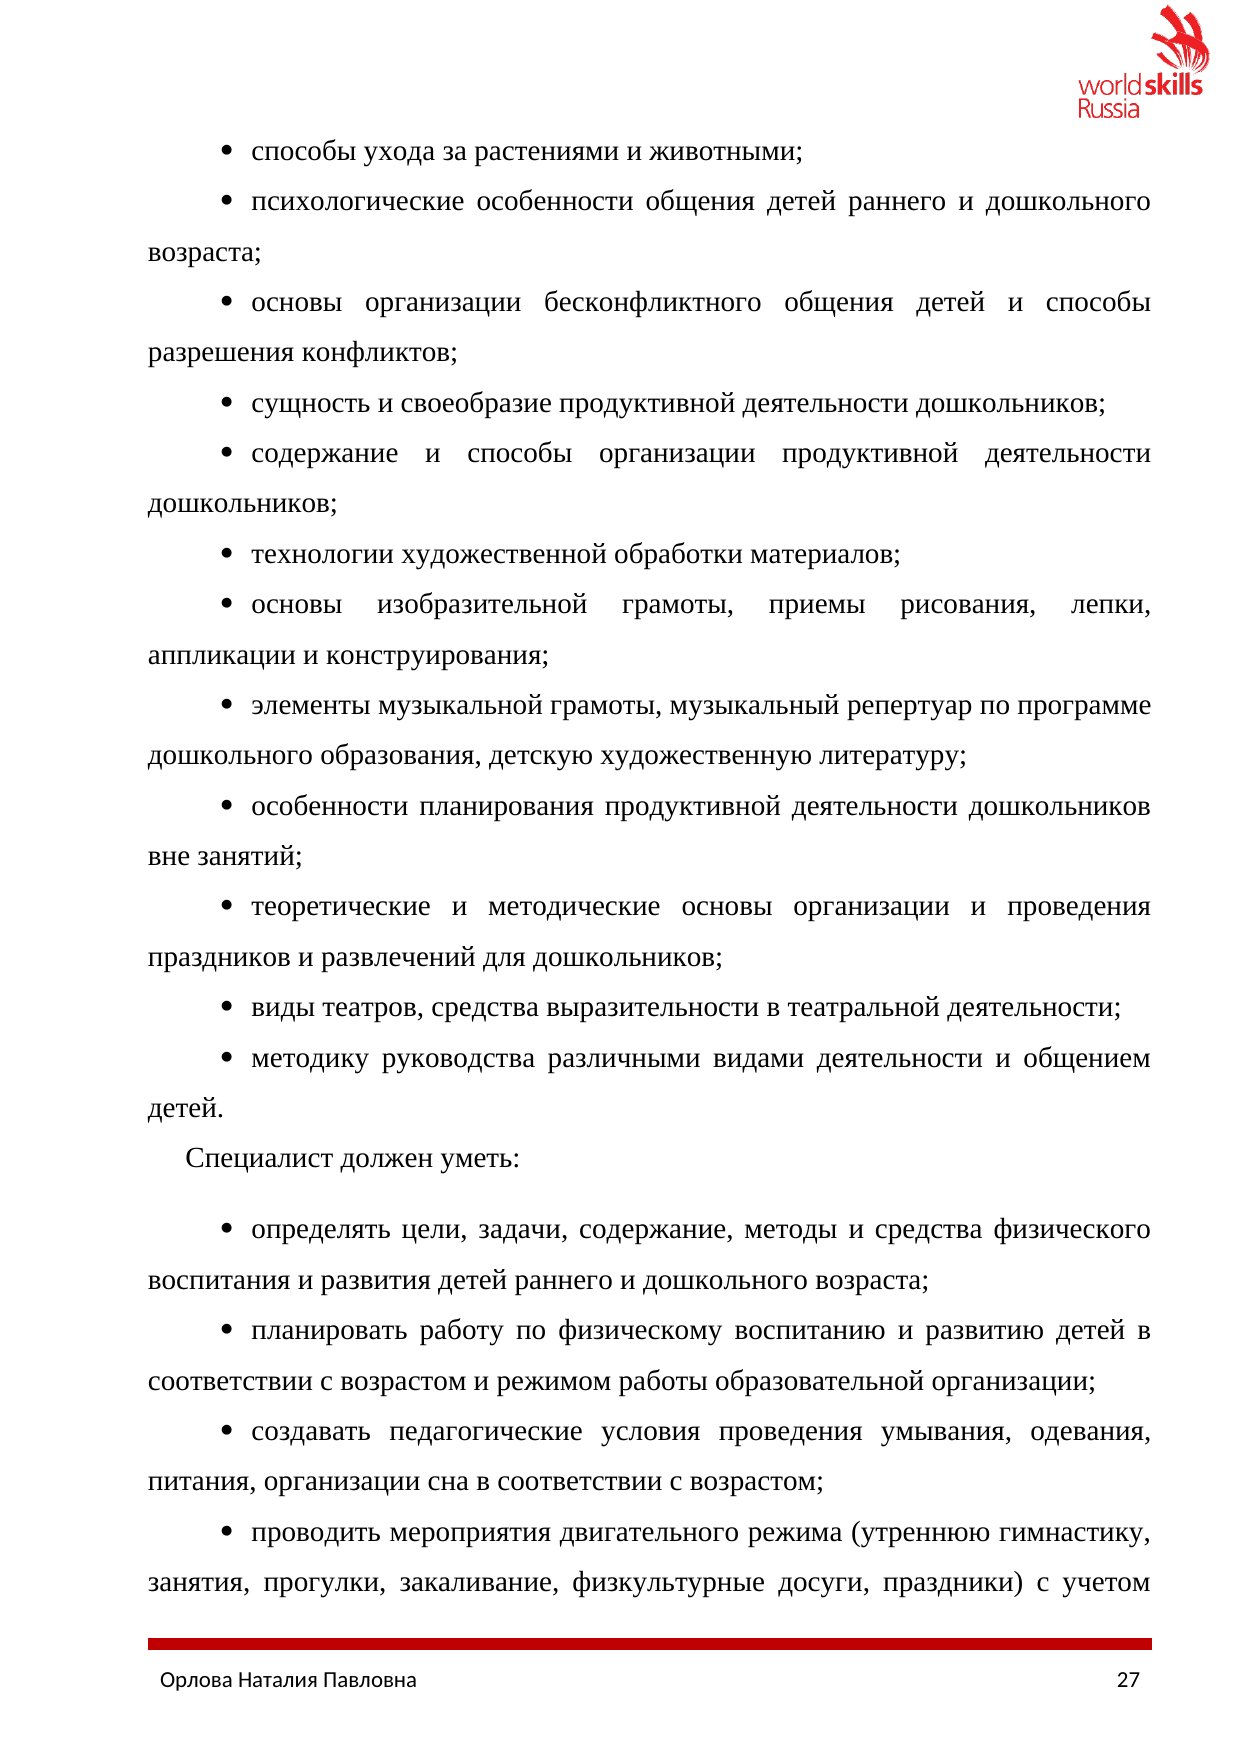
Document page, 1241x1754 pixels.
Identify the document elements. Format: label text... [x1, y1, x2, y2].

list основы организации бесконфликтного общения детей и способы разрешения конфликтов; [148, 284, 1152, 368]
list планировать работу по физическому воспитанию и развитию детей в соответствии с возрастом и режимом работы образовательной организации; [148, 1312, 1152, 1396]
list сущность и своеобразие продуктивной деятельности дошкольников; [148, 385, 1152, 418]
list виды театров, средства выразительности в театральной деятельности; [148, 989, 1152, 1023]
list психологические особенности общения детей раннего и дошкольного возраста; [148, 183, 1152, 267]
list методику руководства различными видами деятельности и общением детей. [148, 1040, 1152, 1124]
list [148, 1514, 1152, 1598]
picture [1078, 4, 1235, 118]
list элементы музыкальной грамоты, музыкальный репертуар по программе дошкольного образования, детскую художественную литературу; [148, 687, 1152, 771]
list создавать педагогические условия проведения умывания, одевания, питания, организации сна в соответствии с возрастом; [148, 1413, 1152, 1497]
list содержание и способы организации продуктивной деятельности дошкольников; [148, 435, 1152, 519]
list основы изобразительной грамоты, приемы рисования, лепки, аппликации и конструирования; [148, 586, 1152, 670]
list особенности планирования продуктивной деятельности дошкольников вне занятий; [148, 788, 1152, 872]
list Специалист должен уметь: [185, 1140, 1152, 1174]
list определять цели, задачи, содержание, методы и средства физического воспитания и развития детей раннего и дошкольного возраста; [148, 1212, 1152, 1296]
list способы ухода за растениями и животными; [148, 133, 1152, 167]
list теоретические и методические основы организации и проведения праздников и развлечений для дошкольников; [148, 888, 1152, 972]
list технологии художественной обработки материалов; [148, 536, 1152, 569]
